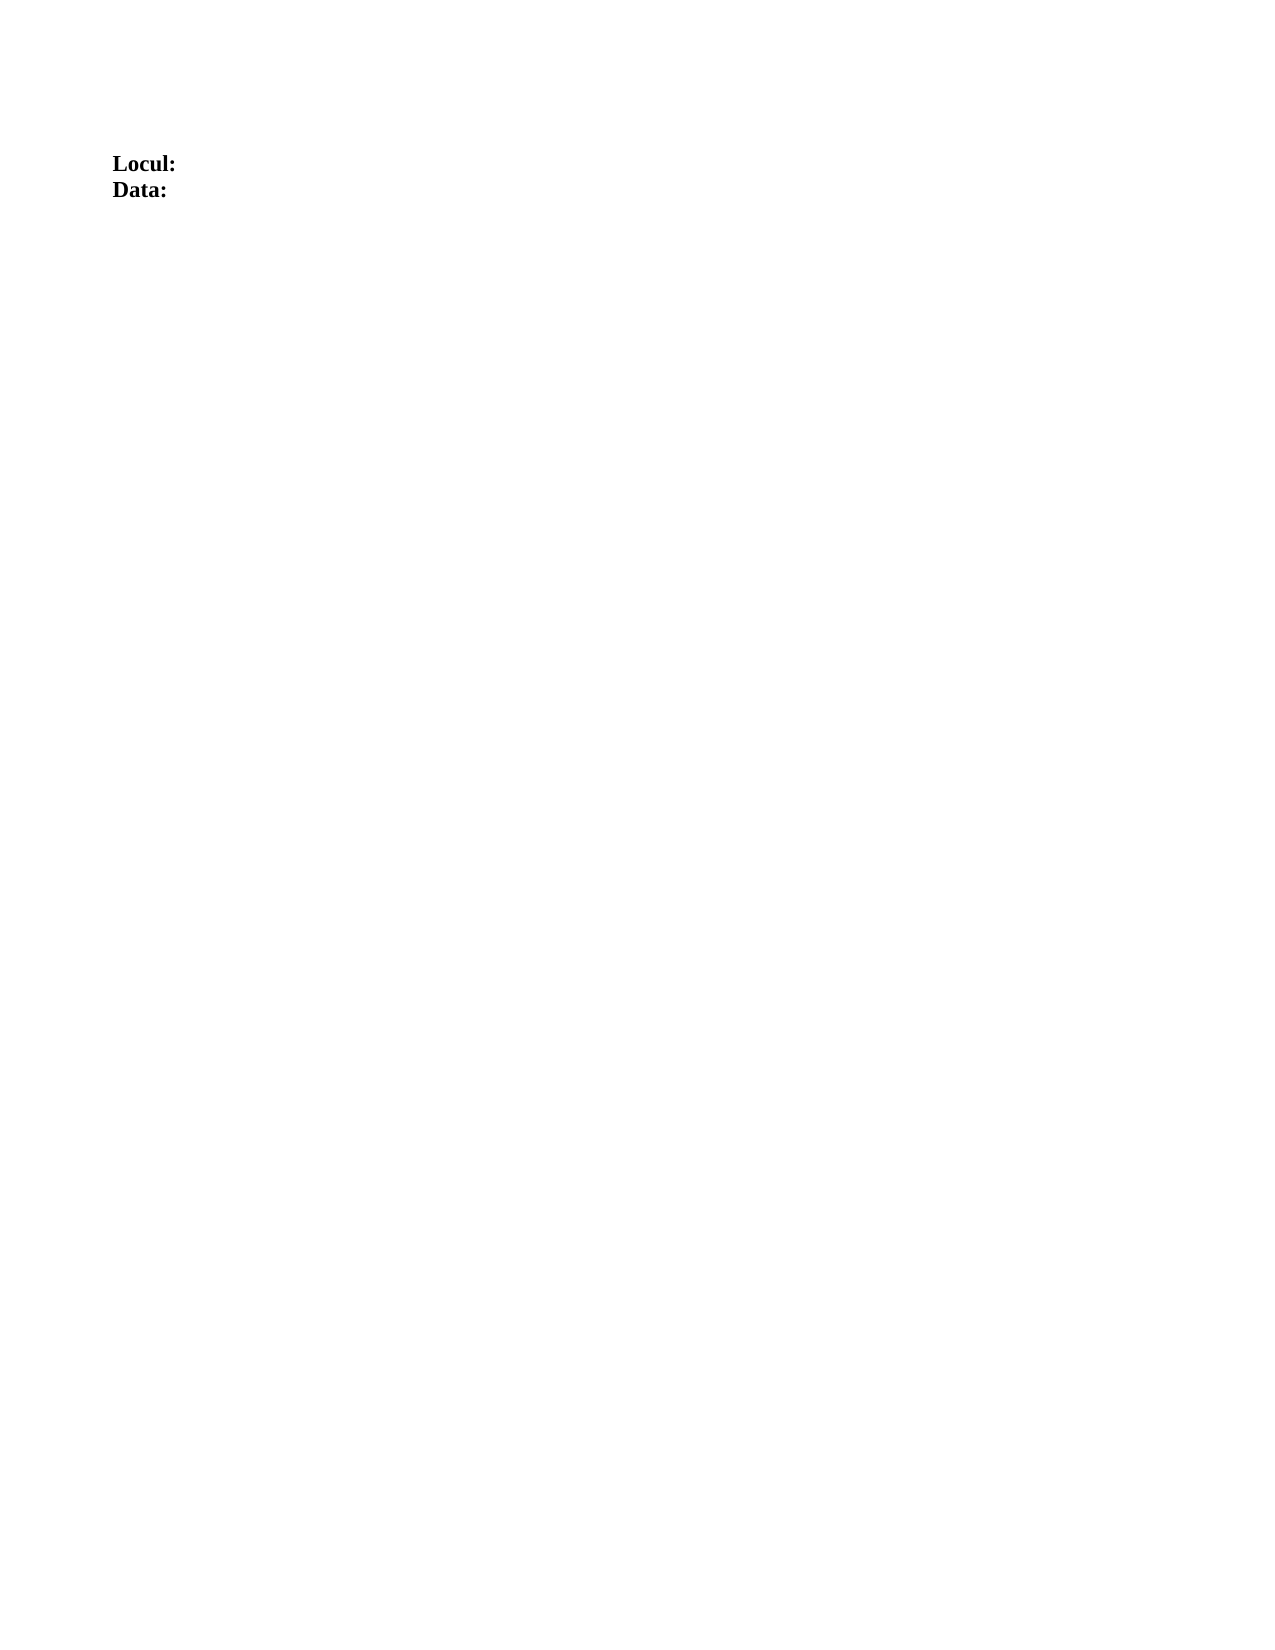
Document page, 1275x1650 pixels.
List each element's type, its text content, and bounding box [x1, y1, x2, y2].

text Locul: [112, 150, 1162, 176]
text Data: [112, 176, 1162, 203]
